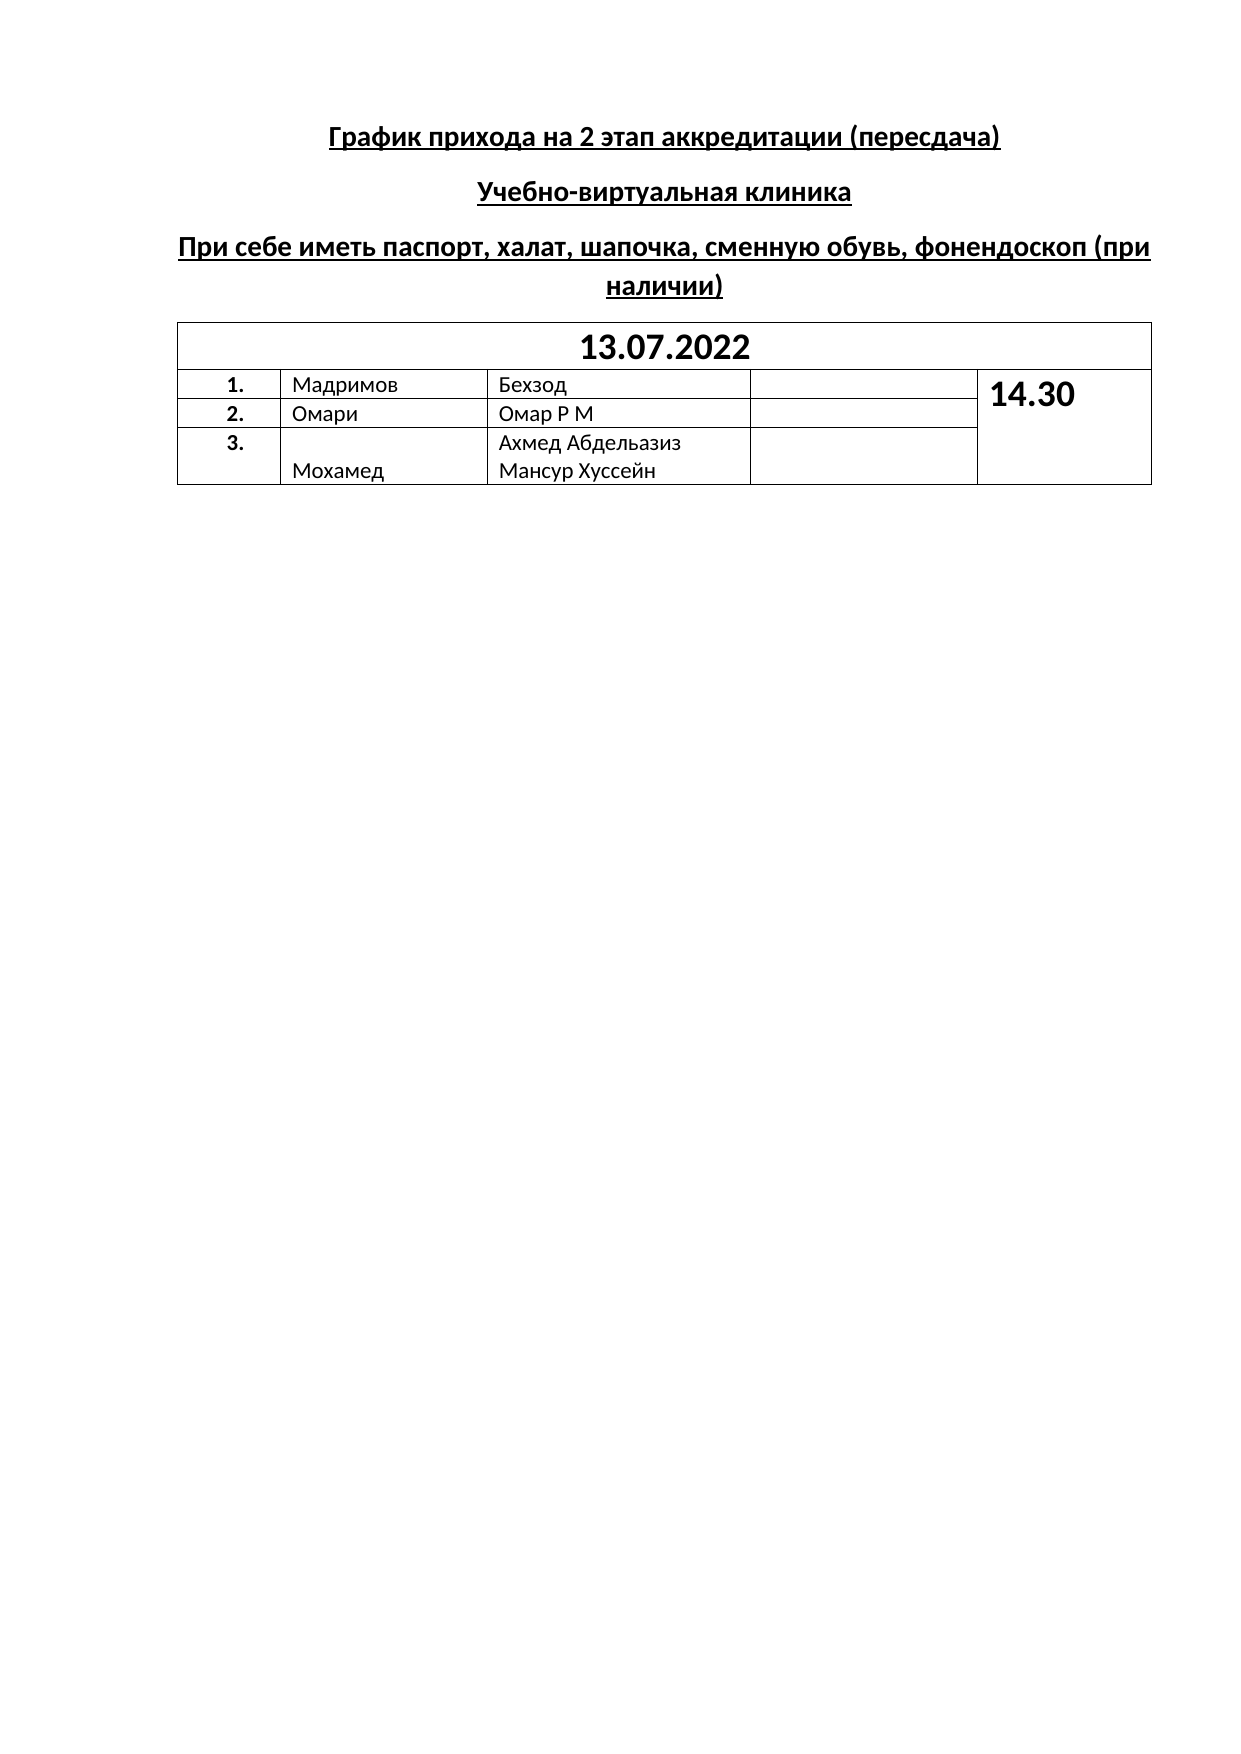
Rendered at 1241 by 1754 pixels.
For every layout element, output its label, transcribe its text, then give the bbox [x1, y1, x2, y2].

table_cell Бехзод [488, 370, 750, 398]
table_cell Омари [281, 399, 487, 427]
table_cell [751, 370, 977, 398]
table_cell Мадримов [281, 370, 487, 398]
table_cell Мохамед [281, 428, 487, 484]
table_header 13.07.2022 [178, 323, 1151, 369]
table_cell [751, 428, 977, 484]
table_cell [178, 428, 280, 484]
text При себе иметь паспорт, халат, шапочка, сменную обувь, фонендоскоп (при наличии) [177, 228, 1152, 302]
table_cell [178, 399, 280, 427]
text График прихода на 2 этап аккредитации (пересдача) [177, 118, 1152, 154]
text Учебно-виртуальная клиника [177, 173, 1152, 209]
table_cell Омар Р М [488, 399, 750, 427]
table_cell [751, 399, 977, 427]
table_cell Ахмед Абдельазиз Мансур Хуссейн [488, 428, 750, 484]
table_cell [178, 370, 280, 398]
table_cell 14.30 [978, 370, 1151, 484]
